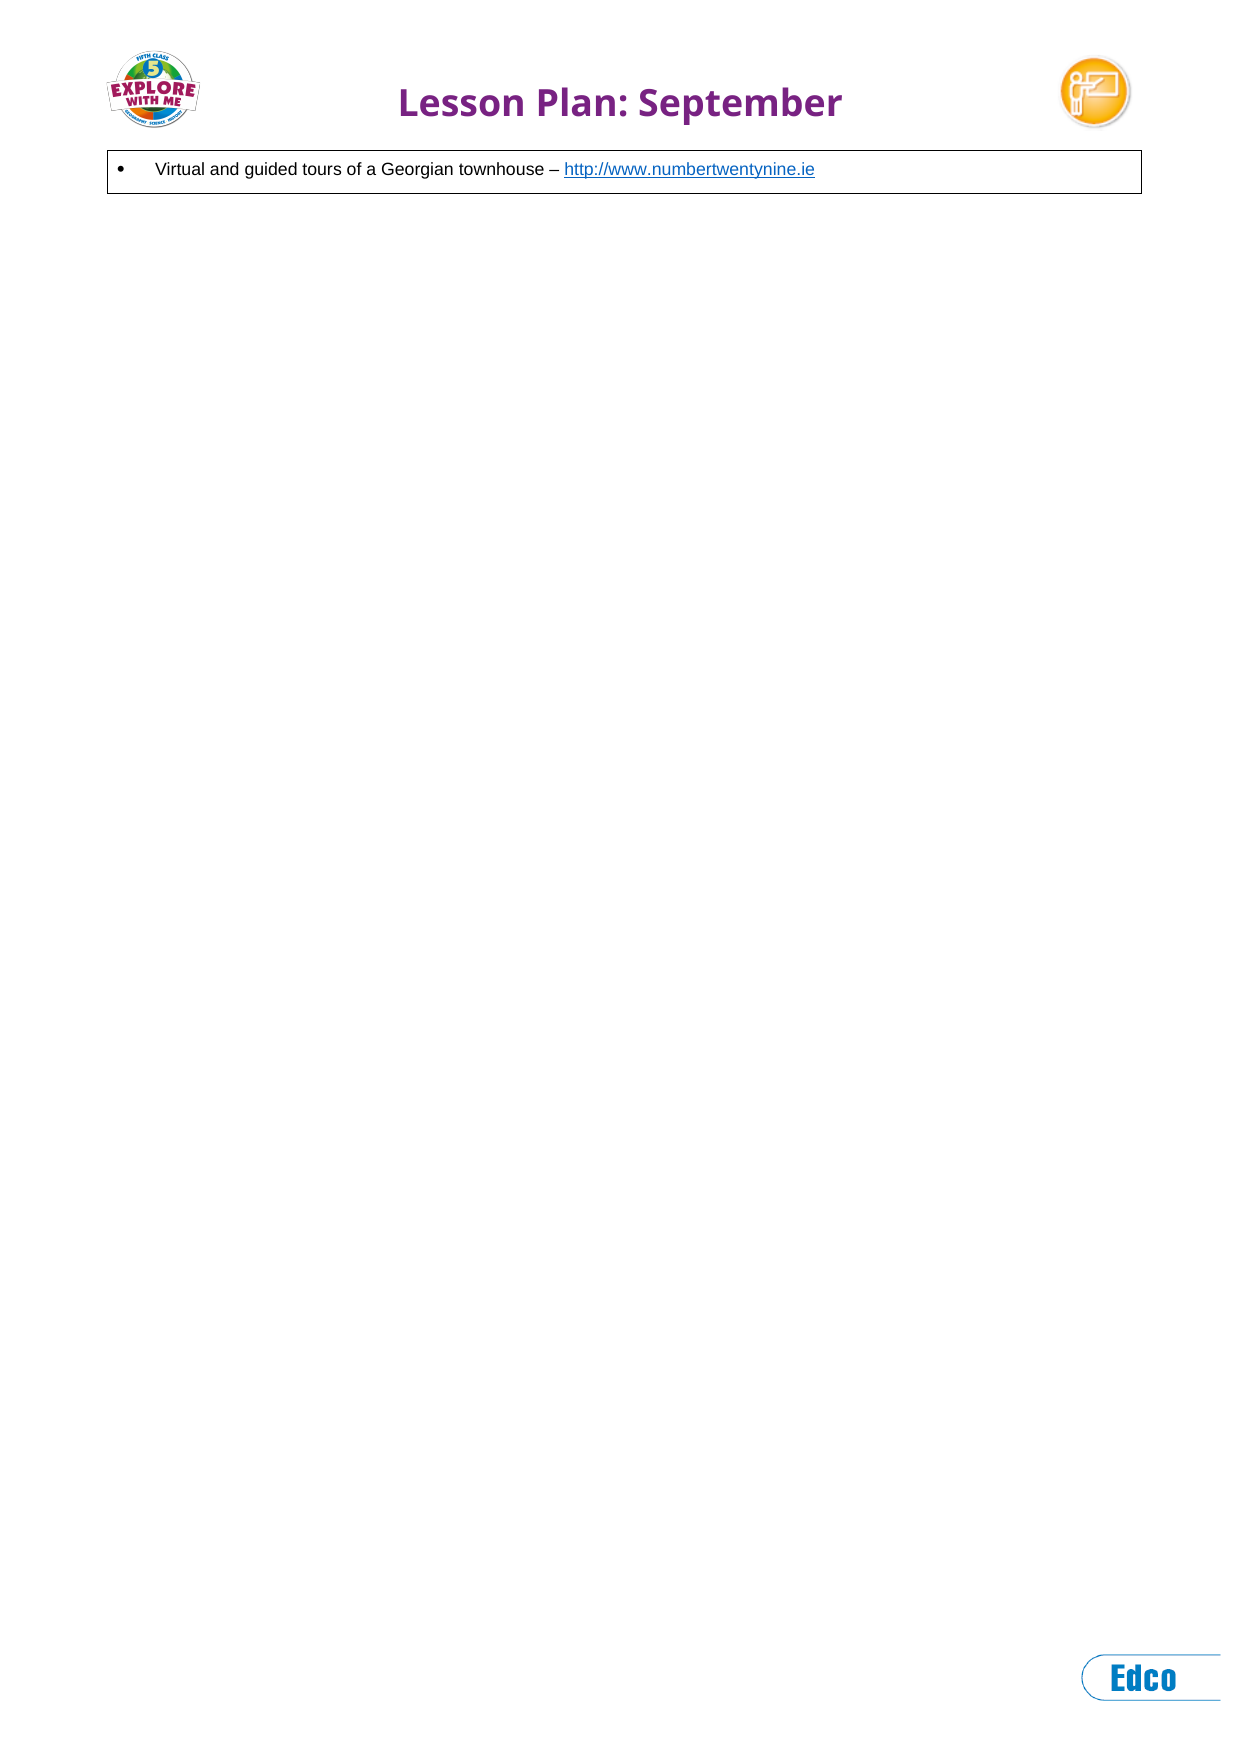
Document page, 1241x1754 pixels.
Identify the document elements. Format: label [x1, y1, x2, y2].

table_cell [108, 151, 1141, 193]
picture [1075, 1639, 1240, 1712]
picture [106, 50, 200, 131]
picture [1045, 54, 1133, 131]
